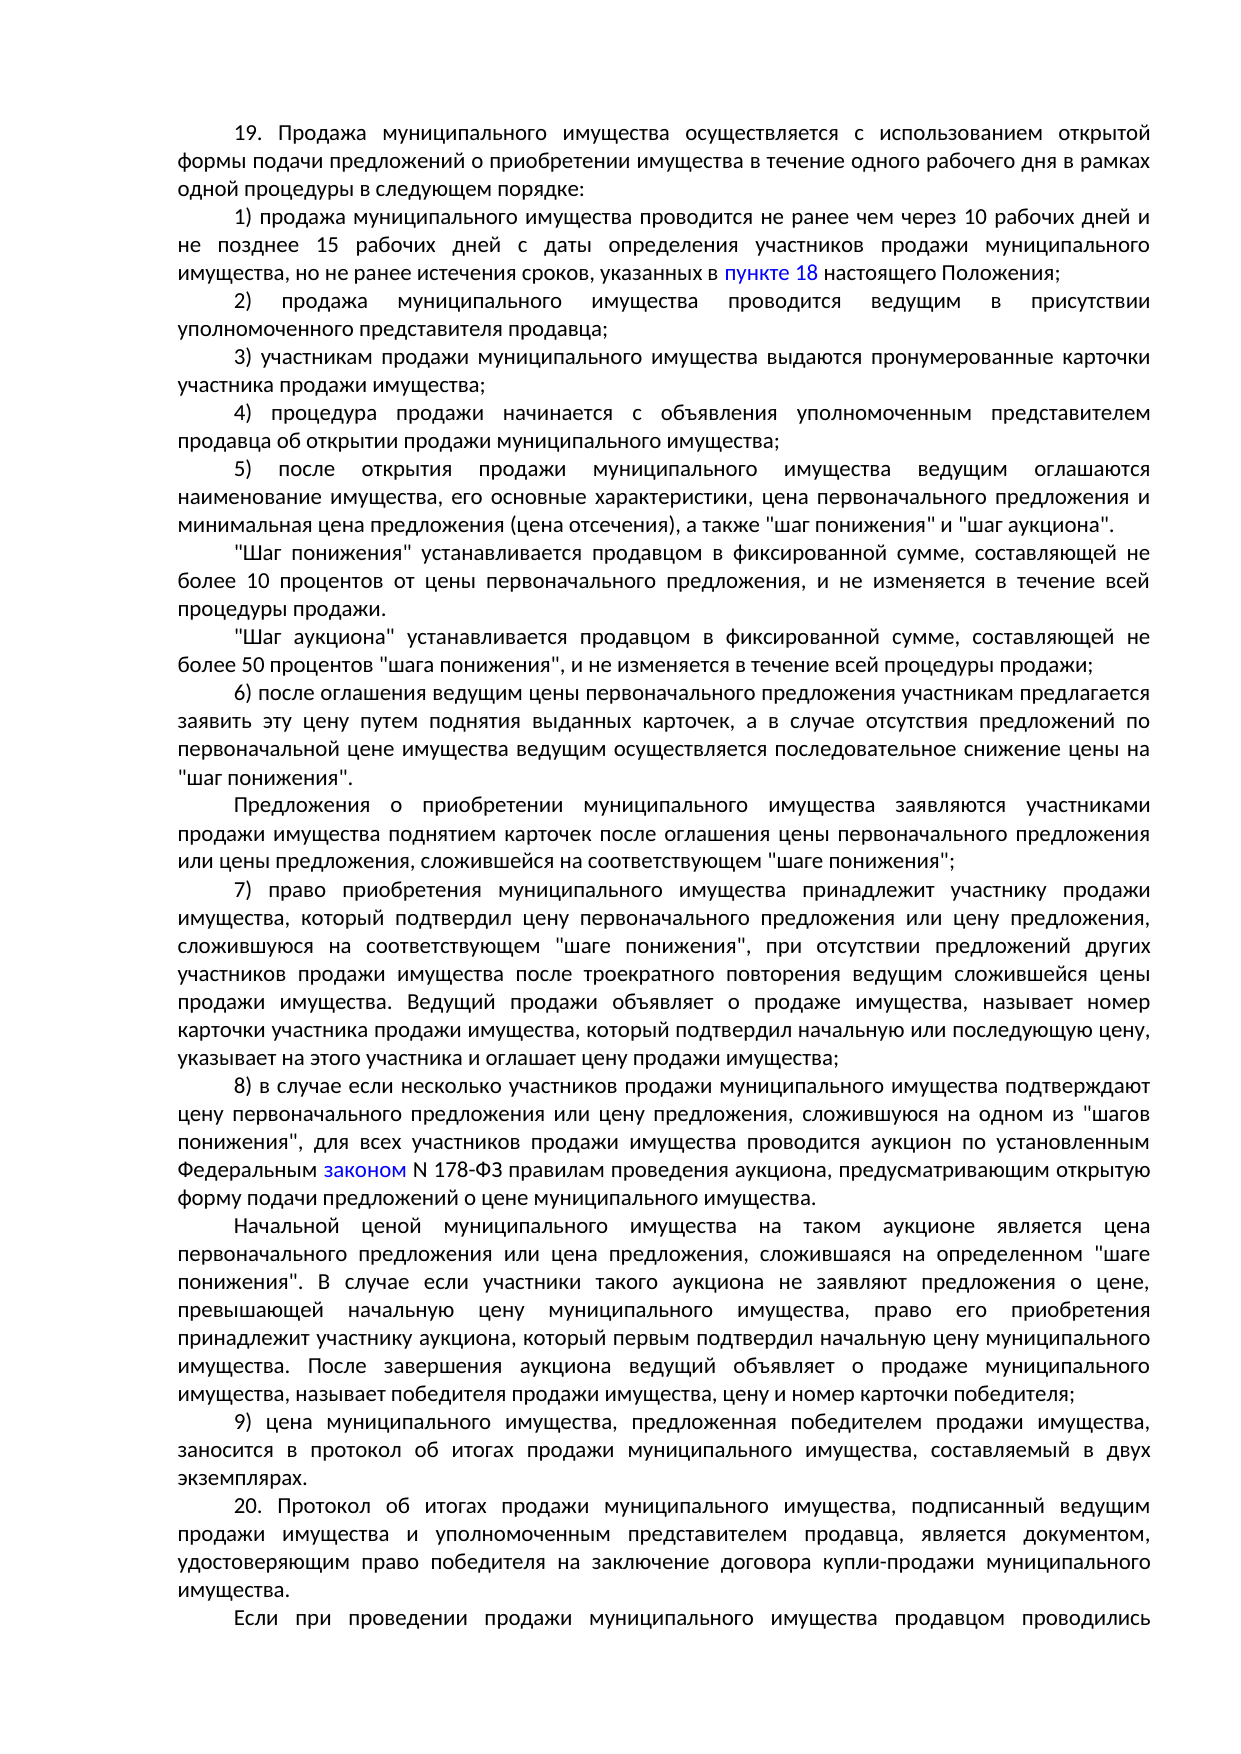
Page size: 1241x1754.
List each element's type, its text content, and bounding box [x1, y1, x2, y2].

text 2) продажа муниципального имущества проводится ведущим в присутствии уполномоченного представителя продавца; [177, 286, 1152, 342]
text "Шаг аукциона" устанавливается продавцом в фиксированной сумме, составляющей не более 50 процентов "шага понижения", и не изменяется в течение всей процедуры продажи; [177, 622, 1152, 678]
text 7) право приобретения муниципального имущества принадлежит участнику продажи имущества, который подтвердил цену первоначального предложения или цену предложения, сложившуюся на соответствующем "шаге понижения", при отсутствии предложений других участников продажи имущества после троекратного повторения ведущим сложившейся цены продажи имущества. Ведущий продажи объявляет о продаже имущества, называет номер карточки участника продажи имущества, который подтвердил начальную или последующую цену, указывает на этого участника и оглашает цену продажи имущества; [177, 875, 1152, 1071]
text 9) цена муниципального имущества, предложенная победителем продажи имущества, заносится в протокол об итогах продажи муниципального имущества, составляемый в двух экземплярах. [177, 1407, 1152, 1491]
text 8) в случае если несколько участников продажи муниципального имущества подтверждают цену первоначального предложения или цену предложения, сложившуюся на одном из "шагов понижения", для всех участников продажи имущества проводится аукцион по установленным Федеральным законом N 178-ФЗ правилам проведения аукциона, предусматривающим открытую форму подачи предложений о цене муниципального имущества. [177, 1071, 1152, 1211]
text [177, 1603, 1152, 1631]
text 5) после открытия продажи муниципального имущества ведущим оглашаются наименование имущества, его основные характеристики, цена первоначального предложения и минимальная цена предложения (цена отсечения), а также "шаг понижения" и "шаг аукциона". [177, 454, 1152, 538]
text "Шаг понижения" устанавливается продавцом в фиксированной сумме, составляющей не более 10 процентов от цены первоначального предложения, и не изменяется в течение всей процедуры продажи. [177, 538, 1152, 622]
text 6) после оглашения ведущим цены первоначального предложения участникам предлагается заявить эту цену путем поднятия выданных карточек, а в случае отсутствия предложений по первоначальной цене имущества ведущим осуществляется последовательное снижение цены на "шаг понижения". [177, 678, 1152, 791]
text 4) процедура продажи начинается с объявления уполномоченным представителем продавца об открытии продажи муниципального имущества; [177, 398, 1152, 454]
text 20. Протокол об итогах продажи муниципального имущества, подписанный ведущим продажи имущества и уполномоченным представителем продавца, является документом, удостоверяющим право победителя на заключение договора купли-продажи муниципального имущества. [177, 1491, 1152, 1603]
text Начальной ценой муниципального имущества на таком аукционе является цена первоначального предложения или цена предложения, сложившаяся на определенном "шаге понижения". В случае если участники такого аукциона не заявляют предложения о цене, превышающей начальную цену муниципального имущества, право его приобретения принадлежит участнику аукциона, который первым подтвердил начальную цену муниципального имущества. После завершения аукциона ведущий объявляет о продаже муниципального имущества, называет победителя продажи имущества, цену и номер карточки победителя; [177, 1211, 1152, 1407]
text 19. Продажа муниципального имущества осуществляется с использованием открытой формы подачи предложений о приобретении имущества в течение одного рабочего дня в рамках одной процедуры в следующем порядке: [177, 118, 1152, 202]
text 3) участникам продажи муниципального имущества выдаются пронумерованные карточки участника продажи имущества; [177, 342, 1152, 398]
text Предложения о приобретении муниципального имущества заявляются участниками продажи имущества поднятием карточек после оглашения цены первоначального предложения или цены предложения, сложившейся на соответствующем "шаге понижения"; [177, 791, 1152, 875]
text 1) продажа муниципального имущества проводится не ранее чем через 10 рабочих дней и не позднее 15 рабочих дней с даты определения участников продажи муниципального имущества, но не ранее истечения сроков, указанных в пункте 18 настоящего Положения; [177, 202, 1152, 286]
